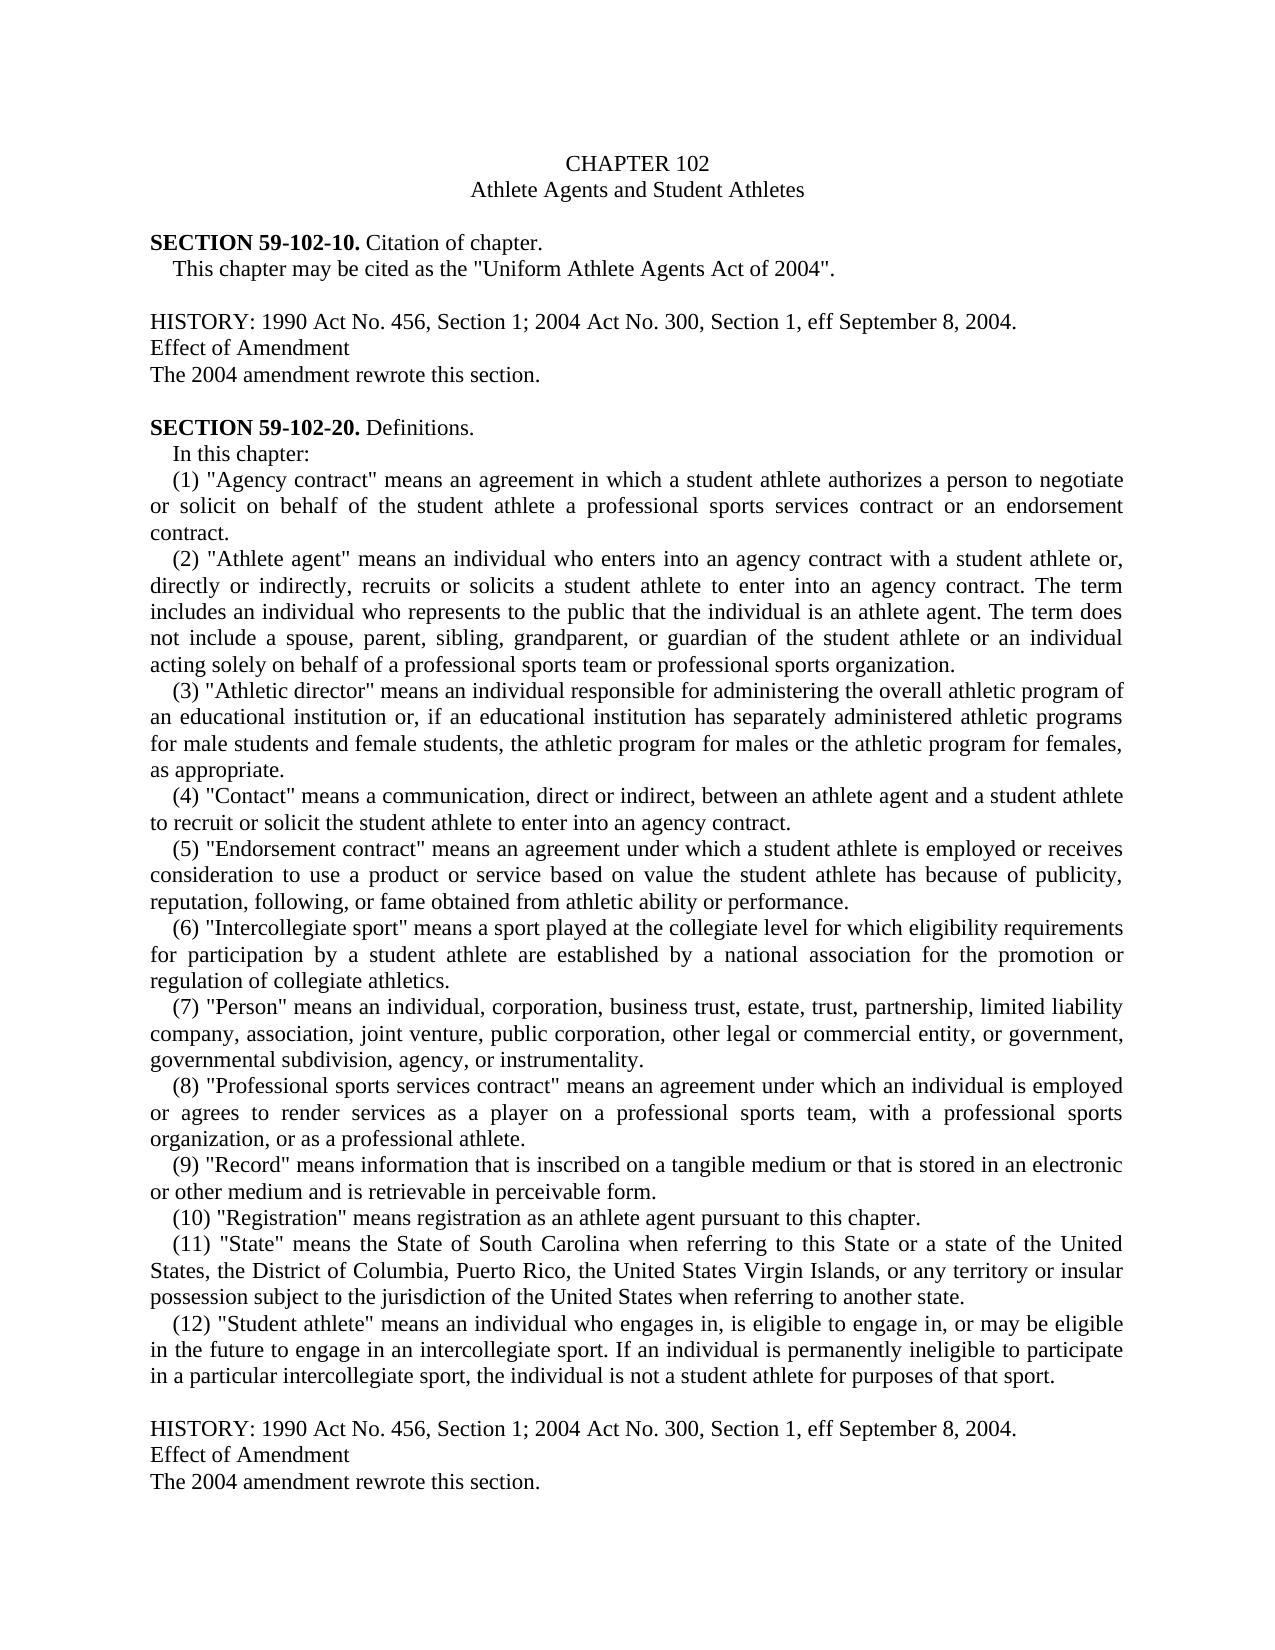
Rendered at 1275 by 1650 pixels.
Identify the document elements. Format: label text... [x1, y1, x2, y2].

text The 2004 amendment rewrote this section. [150, 1468, 1125, 1494]
text In this chapter: [150, 440, 1125, 466]
text (2) "Athlete agent" means an individual who enters into an agency contract with a student athlete or, directly or indirectly, recruits or solicits a student athlete to enter into an agency contract. The term includes an individual who represents to the public that the individual is an athlete agent. The term does not include a spouse, parent, sibling, grandparent, or guardian of the student athlete or an individual acting solely on behalf of a professional sports team or professional sports organization. [150, 545, 1125, 677]
text (10) "Registration" means registration as an athlete agent pursuant to this chapter. [150, 1204, 1125, 1231]
text (7) "Person" means an individual, corporation, business trust, estate, trust, partnership, limited liability company, association, joint venture, public corporation, other legal or commercial entity, or government, governmental subdivision, agency, or instrumentality. [150, 993, 1125, 1072]
text HISTORY: 1990 Act No. 456, Section 1; 2004 Act No. 300, Section 1, eff September 8, 2004. [150, 308, 1125, 334]
text (5) "Endorsement contract" means an agreement under which a student athlete is employed or receives consideration to use a product or service based on value the student athlete has because of publicity, reputation, following, or fame obtained from athletic ability or performance. [150, 835, 1125, 914]
text (9) "Record" means information that is inscribed on a tangible medium or that is stored in an electronic or other medium and is retrievable in perceivable form. [150, 1151, 1125, 1204]
text (11) "State" means the State of South Carolina when referring to this State or a state of the United States, the District of Columbia, Puerto Rico, the United States Virgin Islands, or any territory or insular possession subject to the jurisdiction of the United States when referring to another state. [150, 1231, 1125, 1309]
text CHAPTER 102 [150, 150, 1125, 176]
text Athlete Agents and Student Athletes [150, 176, 1125, 203]
text Effect of Amendment [150, 1441, 1125, 1468]
text Effect of Amendment [150, 334, 1125, 361]
text (3) "Athletic director" means an individual responsible for administering the overall athletic program of an educational institution or, if an educational institution has separately administered athletic programs for male students and female students, the athletic program for males or the athletic program for females, as appropriate. [150, 677, 1125, 782]
text SECTION 59-102-10. Citation of chapter. [150, 229, 1125, 255]
text SECTION 59-102-20. Definitions. [150, 413, 1125, 440]
text HISTORY: 1990 Act No. 456, Section 1; 2004 Act No. 300, Section 1, eff September 8, 2004. [150, 1415, 1125, 1441]
text (12) "Student athlete" means an individual who engages in, is eligible to engage in, or may be eligible in the future to engage in an intercollegiate sport. If an individual is permanently ineligible to participate in a particular intercollegiate sport, the individual is not a student athlete for purposes of that sport. [150, 1309, 1125, 1389]
text (8) "Professional sports services contract" means an agreement under which an individual is employed or agrees to render services as a player on a professional sports team, with a professional sports organization, or as a professional athlete. [150, 1072, 1125, 1151]
text The 2004 amendment rewrote this section. [150, 361, 1125, 387]
text (1) "Agency contract" means an agreement in which a student athlete authorizes a person to negotiate or solicit on behalf of the student athlete a professional sports services contract or an endorsement contract. [150, 466, 1125, 545]
text This chapter may be cited as the "Uniform Athlete Agents Act of 2004". [150, 255, 1125, 282]
text (6) "Intercollegiate sport" means a sport played at the collegiate level for which eligibility requirements for participation by a student athlete are established by a national association for the promotion or regulation of collegiate athletics. [150, 914, 1125, 993]
text (4) "Contact" means a communication, direct or indirect, between an athlete agent and a student athlete to recruit or solicit the student athlete to enter into an agency contract. [150, 782, 1125, 835]
